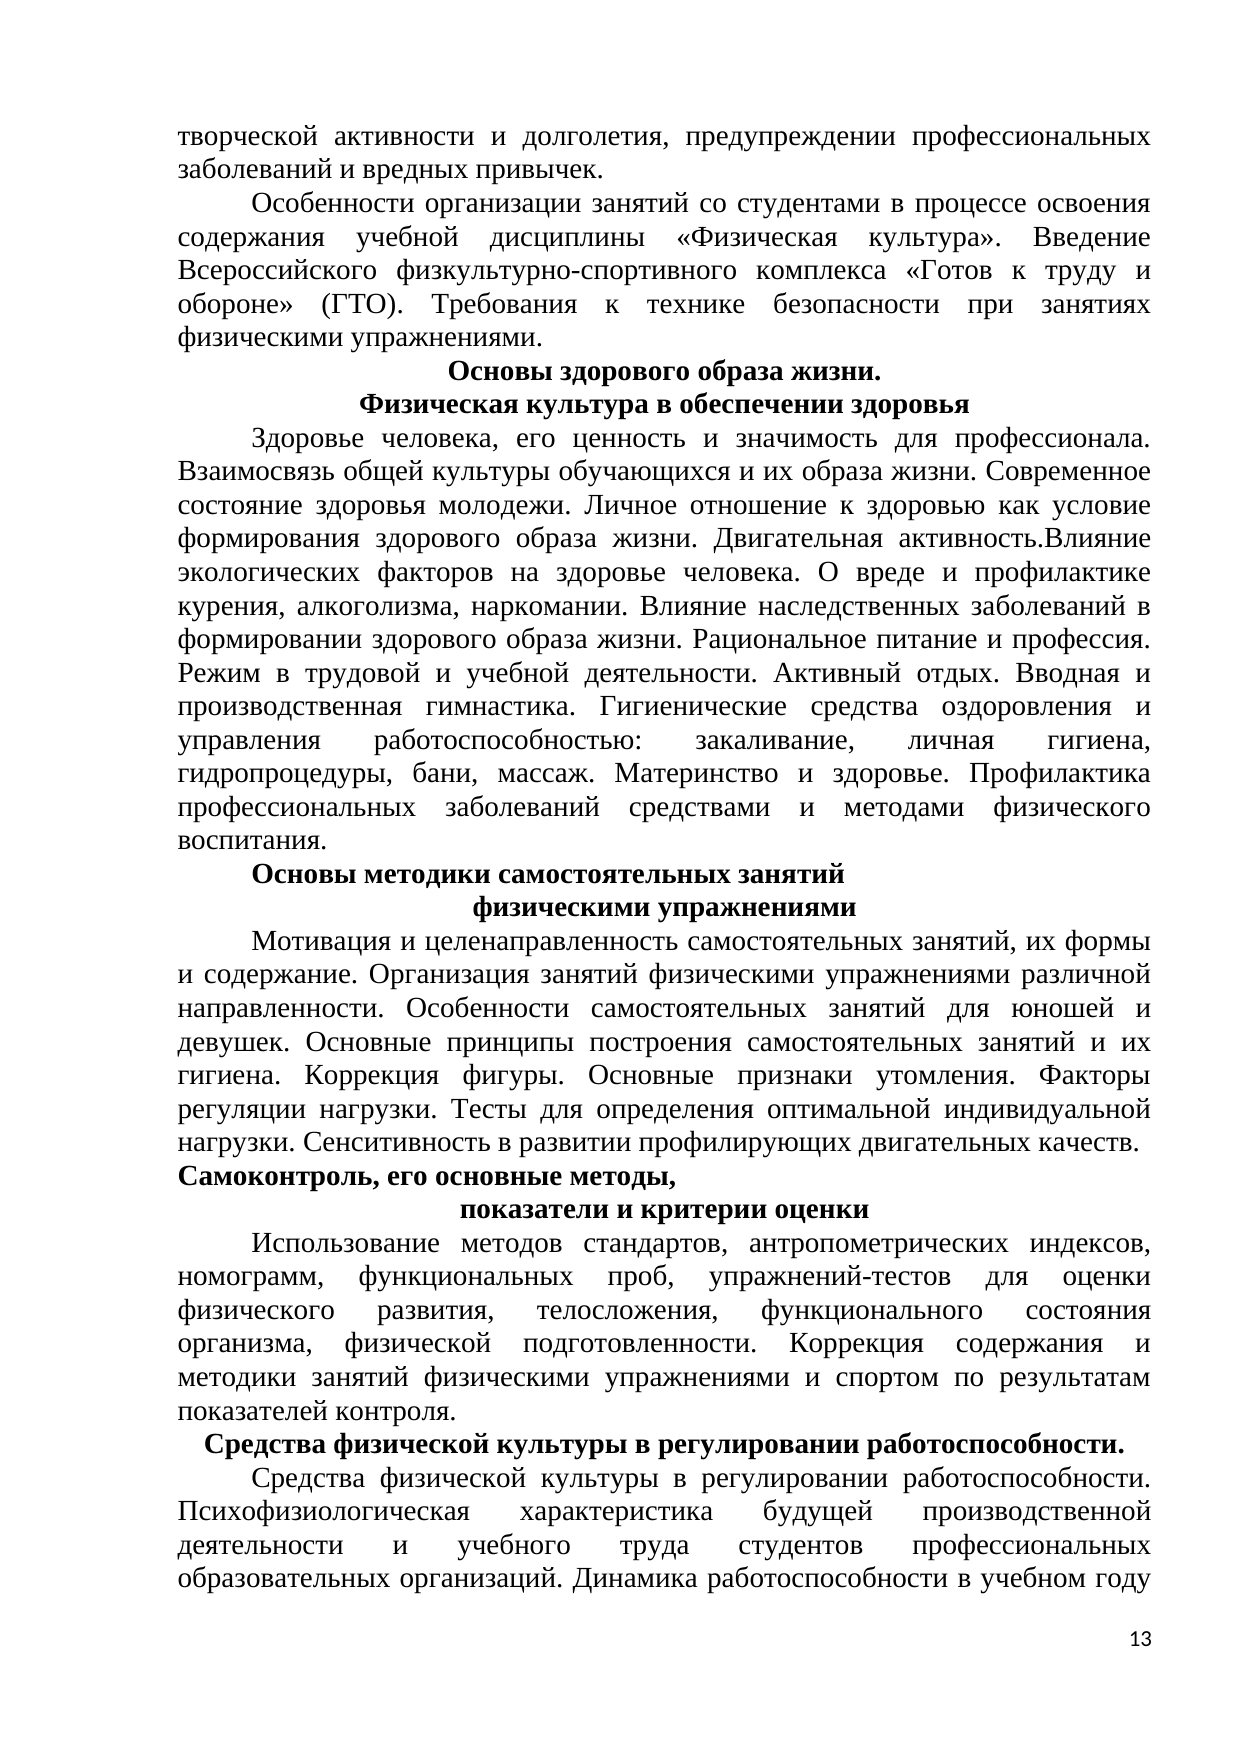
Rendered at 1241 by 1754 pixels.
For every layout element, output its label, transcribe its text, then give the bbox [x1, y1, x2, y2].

text Здоровье человека, его ценность и значимость для профессионала. Взаимосвязь общей культуры обучающихся и их образа жизни. Современное состояние здоровья молодежи. Личное отношение к здоровью как условие формирования здорового образа жизни. Двигательная активность.Влияние экологических факторов на здоровье человека. О вреде и профилактике курения, алкоголизма, наркомании. Влияние наследственных заболеваний в формировании здорового образа жизни. Рациональное питание и профессия. Режим в трудовой и учебной деятельности. Активный отдых. Вводная и производственная гимнастика. Гигиенические средства оздоровления и управления работоспособностью: закаливание, личная гигиена, гидропроцедуры, бани, массаж. Материнство и здоровье. Профилактика профессиональных заболеваний средствами и методами физического воспитания. [177, 420, 1152, 856]
text Основы методики самостоятельных занятий [177, 856, 1152, 889]
list Физическая культура в обеспечении здоровья [177, 386, 1152, 420]
text показатели и критерии оценки [177, 1191, 1152, 1225]
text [177, 118, 1152, 185]
text Средства физической культуры в регулировании работоспособности. [177, 1426, 1152, 1460]
text Использование методов стандартов, антропометрических индексов, номограмм, функциональных проб, упражнений-тестов для оценки физического развития, телосложения, функционального состояния организма, физической подготовленности. Коррекция содержания и методики занятий физическими упражнениями и спортом по результатам показателей контроля. [177, 1225, 1152, 1426]
text Мотивация и целенаправленность самостоятельных занятий, их формы и содержание. Организация занятий физическими упражнениями различной направленности. Особенности самостоятельных занятий для юношей и девушек. Основные принципы построения самостоятельных занятий и их гигиена. Коррекция фигуры. Основные признаки утомления. Факторы регуляции нагрузки. Тесты для определения оптимальной индивидуальной нагрузки. Сенситивность в развитии профилирующих двигательных качеств. [177, 923, 1152, 1158]
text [177, 1460, 1152, 1594]
text физическими упражнениями [177, 889, 1152, 923]
text Особенности организации занятий со студентами в процессе освоения содержания учебной дисциплины «Физическая культура». Введение Всероссийского физкультурно-спортивного комплекса «Готов к труду и обороне» (ГТО). Требования к технике безопасности при занятиях физическими упражнениями. [177, 185, 1152, 353]
text Самоконтроль, его основные методы, [177, 1158, 1152, 1191]
list Основы здорового образа жизни. [177, 353, 1152, 386]
